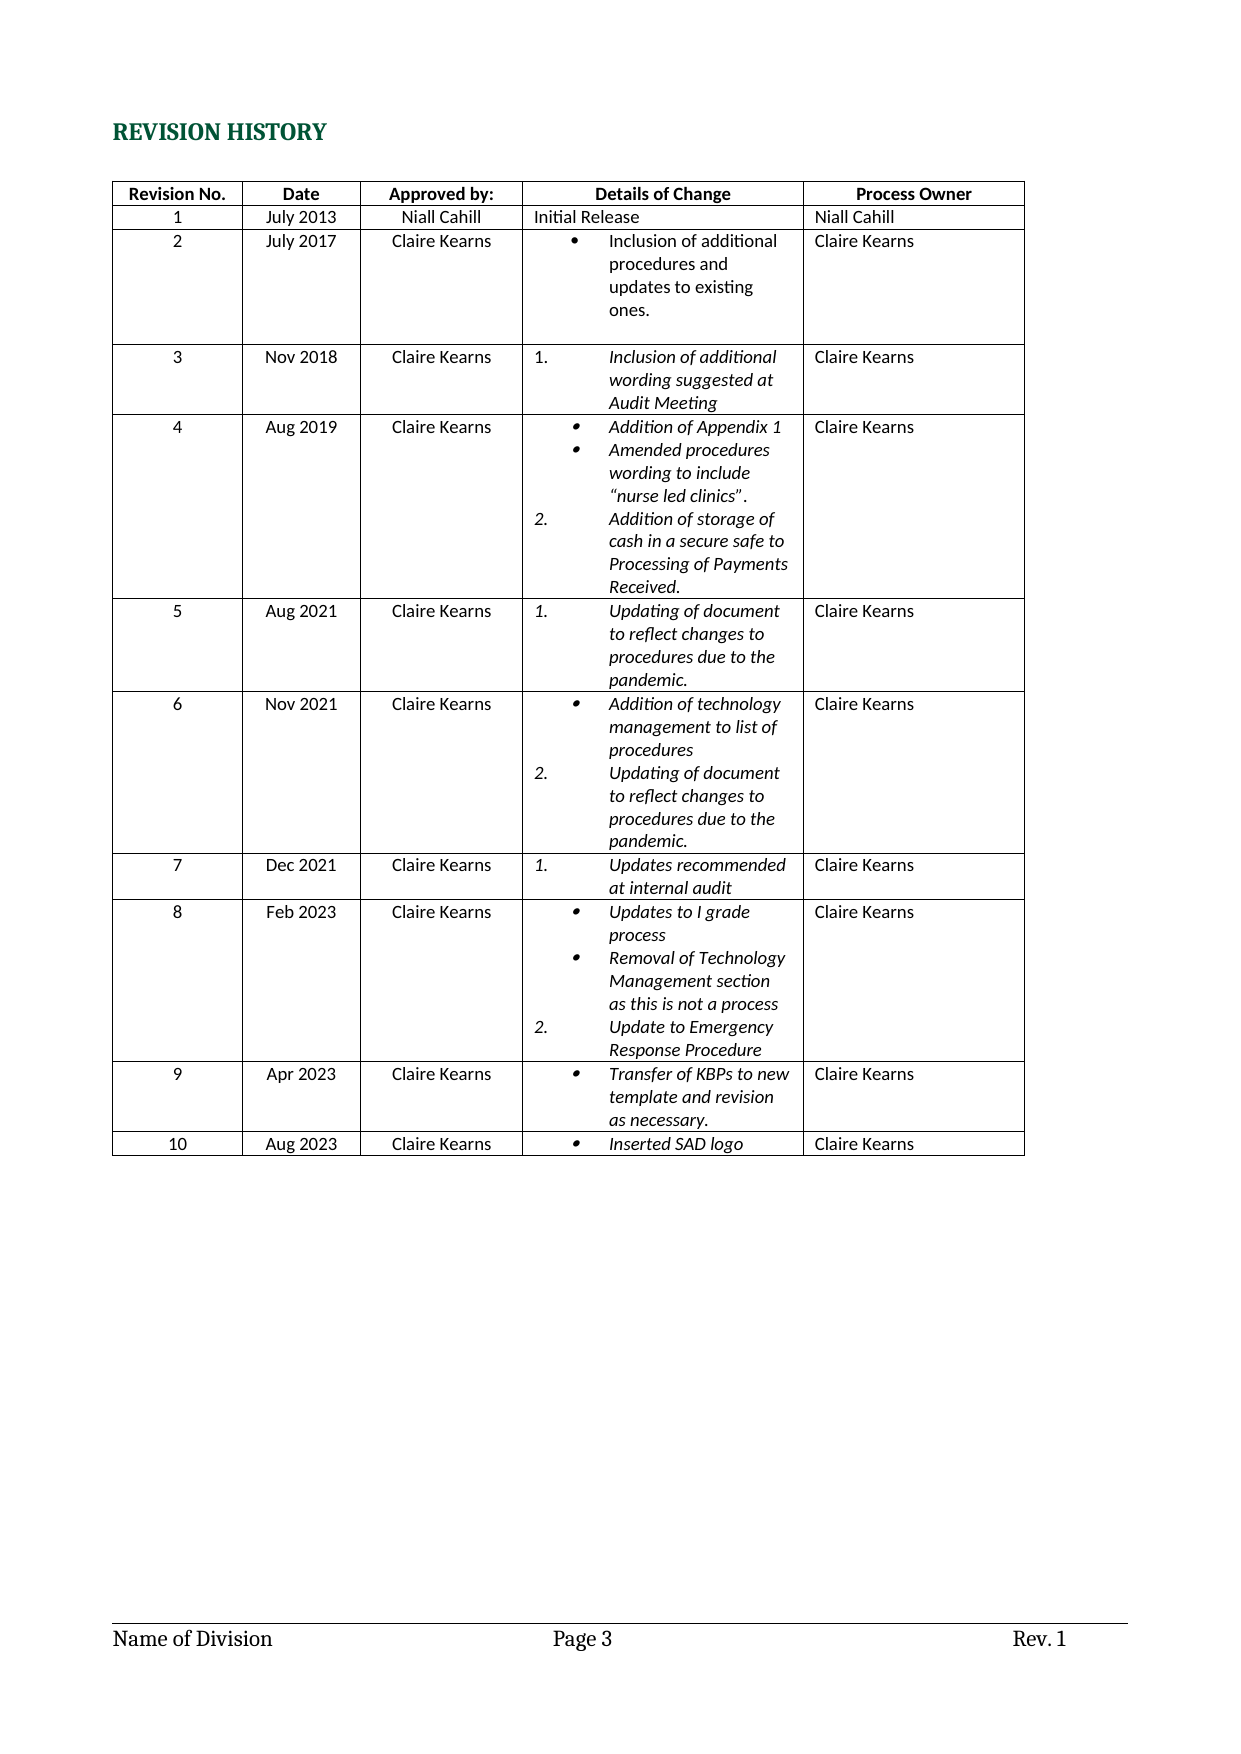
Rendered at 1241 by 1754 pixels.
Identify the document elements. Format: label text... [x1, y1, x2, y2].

table_cell Claire Kearns [361, 230, 522, 344]
table_header Process Owner [804, 182, 1024, 204]
subtitle REVISION HISTORY [112, 118, 1128, 147]
table_cell Transfer of KBPs to new template and revision as necessary. [523, 1062, 803, 1131]
table_cell Claire Kearns [361, 1062, 522, 1131]
table_cell Apr 2023 [243, 1062, 360, 1131]
table_cell Feb 2023 [243, 900, 360, 1061]
table_cell Updating of document to reflect changes to procedures due to the pandemic. [523, 599, 803, 691]
table_header Date [243, 182, 360, 204]
table_cell Claire Kearns [361, 345, 522, 414]
table_header Revision No. [113, 182, 242, 204]
table_cell Niall Cahill [361, 206, 522, 228]
table_cell Inclusion of additional wording suggested at Audit Meeting [523, 345, 803, 414]
table_cell Updates to I grade process Removal of Technology Management section as this is not a process Update to Emergency Response Procedure [523, 900, 803, 1061]
table_cell 6 [113, 692, 242, 852]
table_cell Initial Release [523, 206, 803, 228]
table_cell Niall Cahill [804, 206, 1024, 228]
table_cell 8 [113, 900, 242, 1061]
table_cell July 2017 [243, 230, 360, 344]
table_header Approved by: [361, 182, 522, 204]
table_cell 4 [113, 415, 242, 598]
table_cell Dec 2021 [243, 854, 360, 899]
table_cell Aug 2023 [243, 1132, 360, 1154]
table_cell 3 [113, 345, 242, 414]
table_cell Inclusion of additional procedures and updates to existing ones. [523, 230, 803, 344]
table_cell 7 [113, 854, 242, 899]
table_cell Claire Kearns [804, 599, 1024, 691]
table_cell Claire Kearns [804, 900, 1024, 1061]
table_cell Claire Kearns [361, 599, 522, 691]
table_cell Addition of technology management to list of procedures Updating of document to reflect changes to procedures due to the pandemic. [523, 692, 803, 852]
table_cell Nov 2018 [243, 345, 360, 414]
table_cell Claire Kearns [361, 1132, 522, 1154]
table_cell Claire Kearns [804, 1062, 1024, 1131]
table_cell Claire Kearns [361, 692, 522, 852]
table_cell 5 [113, 599, 242, 691]
table_cell Claire Kearns [361, 900, 522, 1061]
table_cell Inserted SAD logo [523, 1132, 803, 1154]
table_cell Claire Kearns [804, 415, 1024, 598]
table_cell Aug 2019 [243, 415, 360, 598]
table_cell Updates recommended at internal audit [523, 854, 803, 899]
table_cell 9 [113, 1062, 242, 1131]
table_cell 1 [113, 206, 242, 228]
table_cell Claire Kearns [804, 345, 1024, 414]
table_cell Claire Kearns [804, 854, 1024, 899]
table_cell Addition of Appendix 1 Amended procedures wording to include “nurse led clinics”. Addition of storage of cash in a secure safe to Processing of Payments Received. [523, 415, 803, 598]
table_cell Claire Kearns [361, 415, 522, 598]
table_cell Aug 2021 [243, 599, 360, 691]
table_cell Claire Kearns [804, 230, 1024, 344]
table_cell July 2013 [243, 206, 360, 228]
table_cell Claire Kearns [804, 692, 1024, 852]
table_cell 2 [113, 230, 242, 344]
table_cell Claire Kearns [804, 1132, 1024, 1154]
table_header Details of Change [523, 182, 803, 204]
table_cell Claire Kearns [361, 854, 522, 899]
table_cell Nov 2021 [243, 692, 360, 852]
table_cell 10 [113, 1132, 242, 1154]
